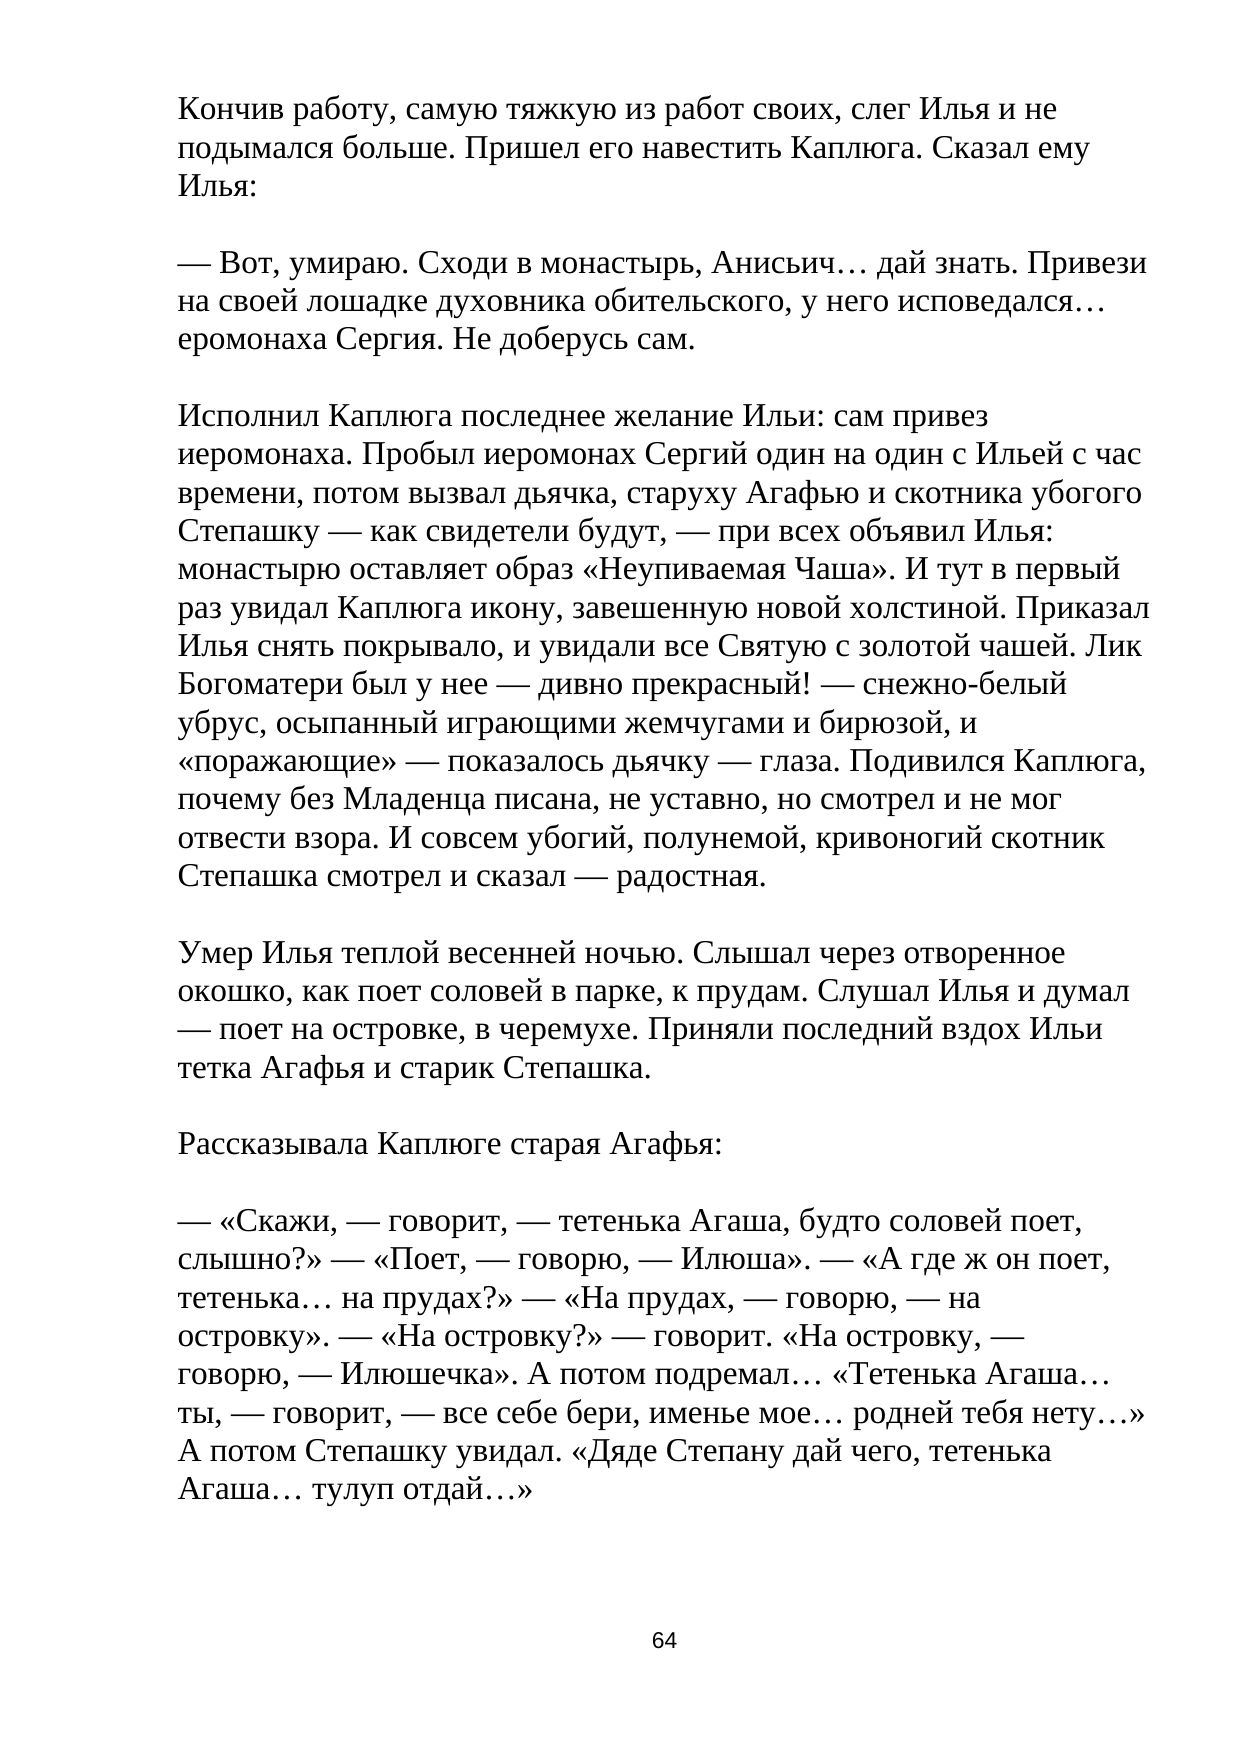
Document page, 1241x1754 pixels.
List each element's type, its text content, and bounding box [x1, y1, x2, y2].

text Рассказывала Каплюге старая Агафья: [177, 1124, 1152, 1162]
text Кончив работу, самую тяжкую из работ своих, слег Илья и не подымался больше. Пришел его навестить Каплюга. Сказал ему Илья: [177, 89, 1152, 204]
text Умер Илья теплой весенней ночью. Слышал через отворенное окошко, как поет соловей в парке, к прудам. Слушал Илья и думал — поет на островке, в черемухе. Приняли последний вздох Ильи тетка Агафья и старик Степашка. [177, 932, 1152, 1085]
text — Вот, умираю. Сходи в монастырь, Анисьич… дай знать. Привези на своей лошадке духовника обительского, у него исповедался… еромонаха Сергия. Не доберусь сам. [177, 242, 1152, 357]
text — «Скажи, — говорит, — тетенька Агаша, будто соловей поет, слышно?» — «Поет, — говорю, — Илюша». — «А где ж он поет, тетенька… на прудах?» — «На прудах, — говорю, — на островку». — «На островку?» — говорит. «На островку, — говорю, — Илюшечка». А потом подремал… «Тетенька Агаша… ты, — говорит, — все себе бери, именье мое… родней тебя нету…» А потом Степашку увидал. «Дяде Степану дай чего, тетенька Агаша… тулуп отдай…» [177, 1200, 1152, 1507]
text Исполнил Каплюга последнее желание Ильи: сам привез иеромонаха. Пробыл иеромонах Сергий один на один с Ильей с час времени, потом вызвал дьячка, старуху Агафью и скотника убогого Степашку — как свидетели будут, — при всех объявил Илья: монастырю оставляет образ «Неупиваемая Чаша». И тут в первый раз увидал Каплюга икону, завешенную новой холстиной. Приказал Илья снять покрывало, и увидали все Святую с золотой чашей. Лик Богоматери был у нее — дивно прекрасный! — снежно-белый убрус, осыпанный играющими жемчугами и бирюзой, и «поражающие» — показалось дьячку — глаза. Подивился Каплюга, почему без Младенца писана, не уставно, но смотрел и не мог отвести взора. И совсем убогий, полунемой, кривоногий скотник Степашка смотрел и сказал — радостная. [177, 395, 1152, 894]
